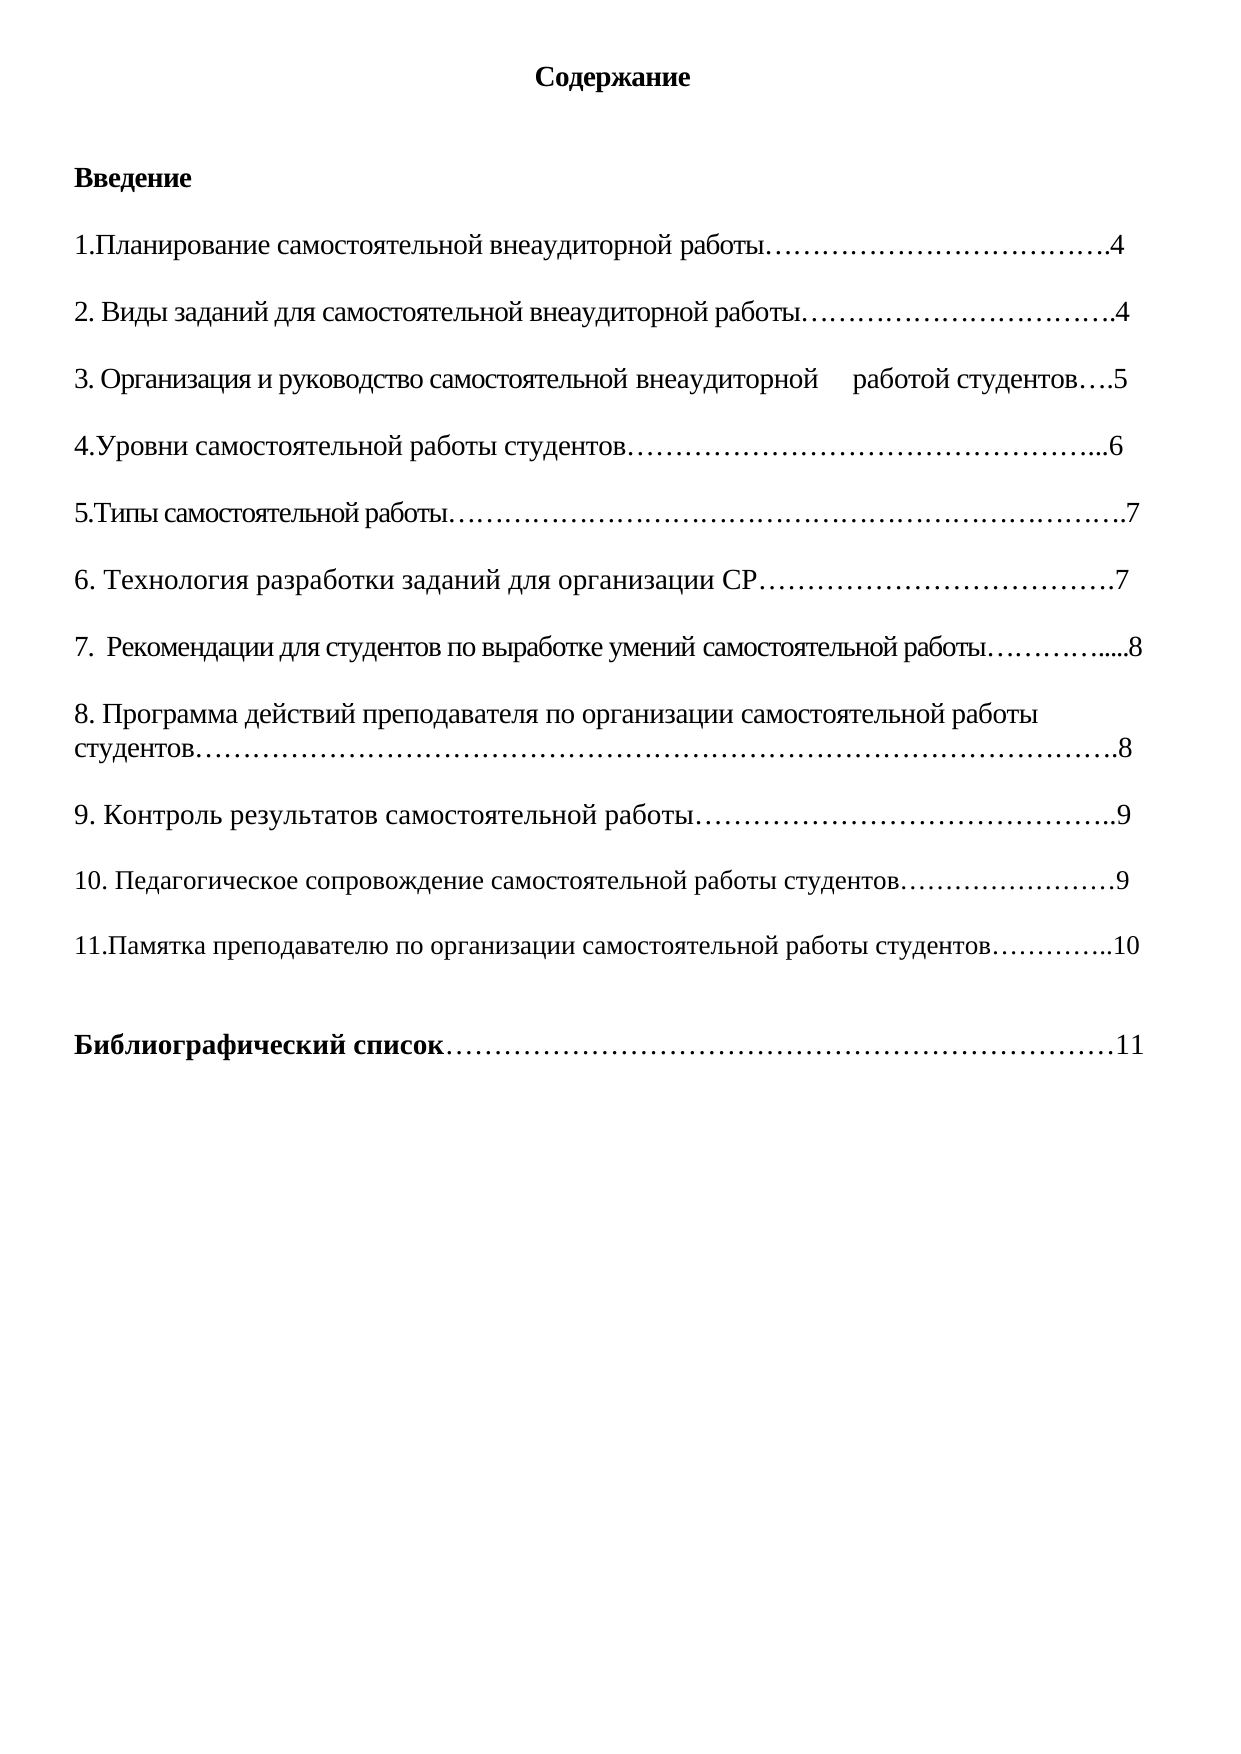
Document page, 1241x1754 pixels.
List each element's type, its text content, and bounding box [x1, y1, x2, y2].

text 1.Планирование самостоятельной внеаудиторной работы……………………………….4 [74, 227, 1152, 260]
text 5.Типы самостоятельной работы……………………………………………………………….7 [74, 495, 1152, 529]
text Содержание [74, 59, 1152, 93]
text 6. Технология разработки заданий для организации СР……………………………….7 [74, 562, 1152, 596]
text 2. Виды заданий для самостоятельной внеаудиторной работы…………………………….4 [74, 294, 1152, 327]
text 11.Памятка преподавателю по организации самостоятельной работы студентов…………..10 [74, 929, 1152, 960]
text 10. Педагогическое сопровождение самостоятельной работы студентов……………………9 [74, 864, 1152, 895]
text 9. Контроль результатов самостоятельной работы……………………………………..9 [74, 797, 1152, 831]
text 3. Организация и руководство самостоятельной внеаудиторной работой студентов….5 [74, 361, 1152, 394]
text 4.Уровни самостоятельной работы студентов…………………………………………...6 [74, 428, 1152, 462]
text Библиографический список……………………………………………………………11 [74, 1027, 1152, 1061]
text Введение [74, 160, 1152, 193]
text 8. Программа действий преподавателя по организации самостоятельной работы студентов…………………………………………………………………………………….8 [74, 696, 1152, 763]
text 7. Рекомендации для студентов по выработке умений самостоятельной работы………….....8 [74, 629, 1152, 663]
